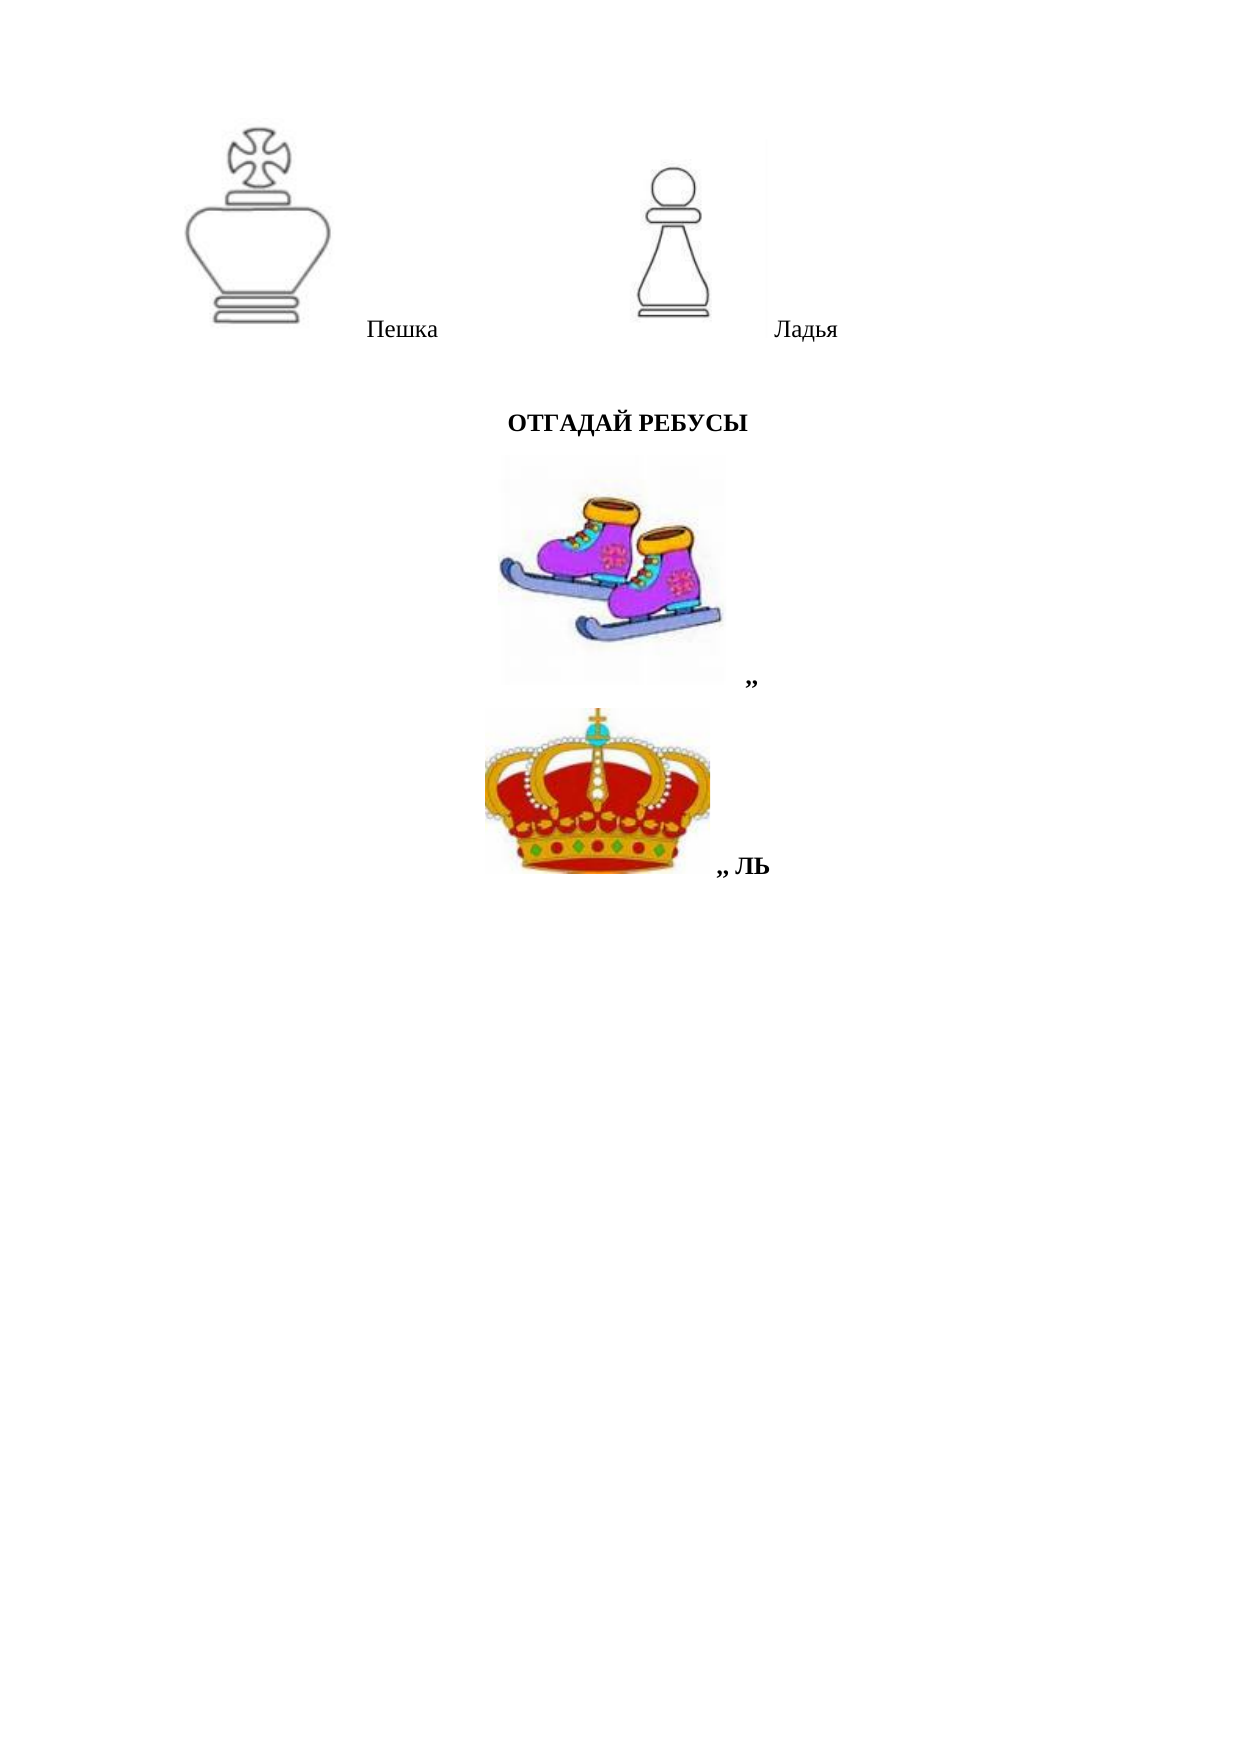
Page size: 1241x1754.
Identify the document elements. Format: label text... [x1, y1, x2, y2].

picture [160, 118, 348, 338]
text ОТГАДАЙ РЕБУСЫ [148, 408, 1107, 437]
picture [497, 455, 727, 685]
picture [569, 139, 768, 338]
text ,, [148, 456, 1107, 690]
picture [485, 708, 711, 874]
text ,, ЛЬ [148, 708, 1107, 879]
